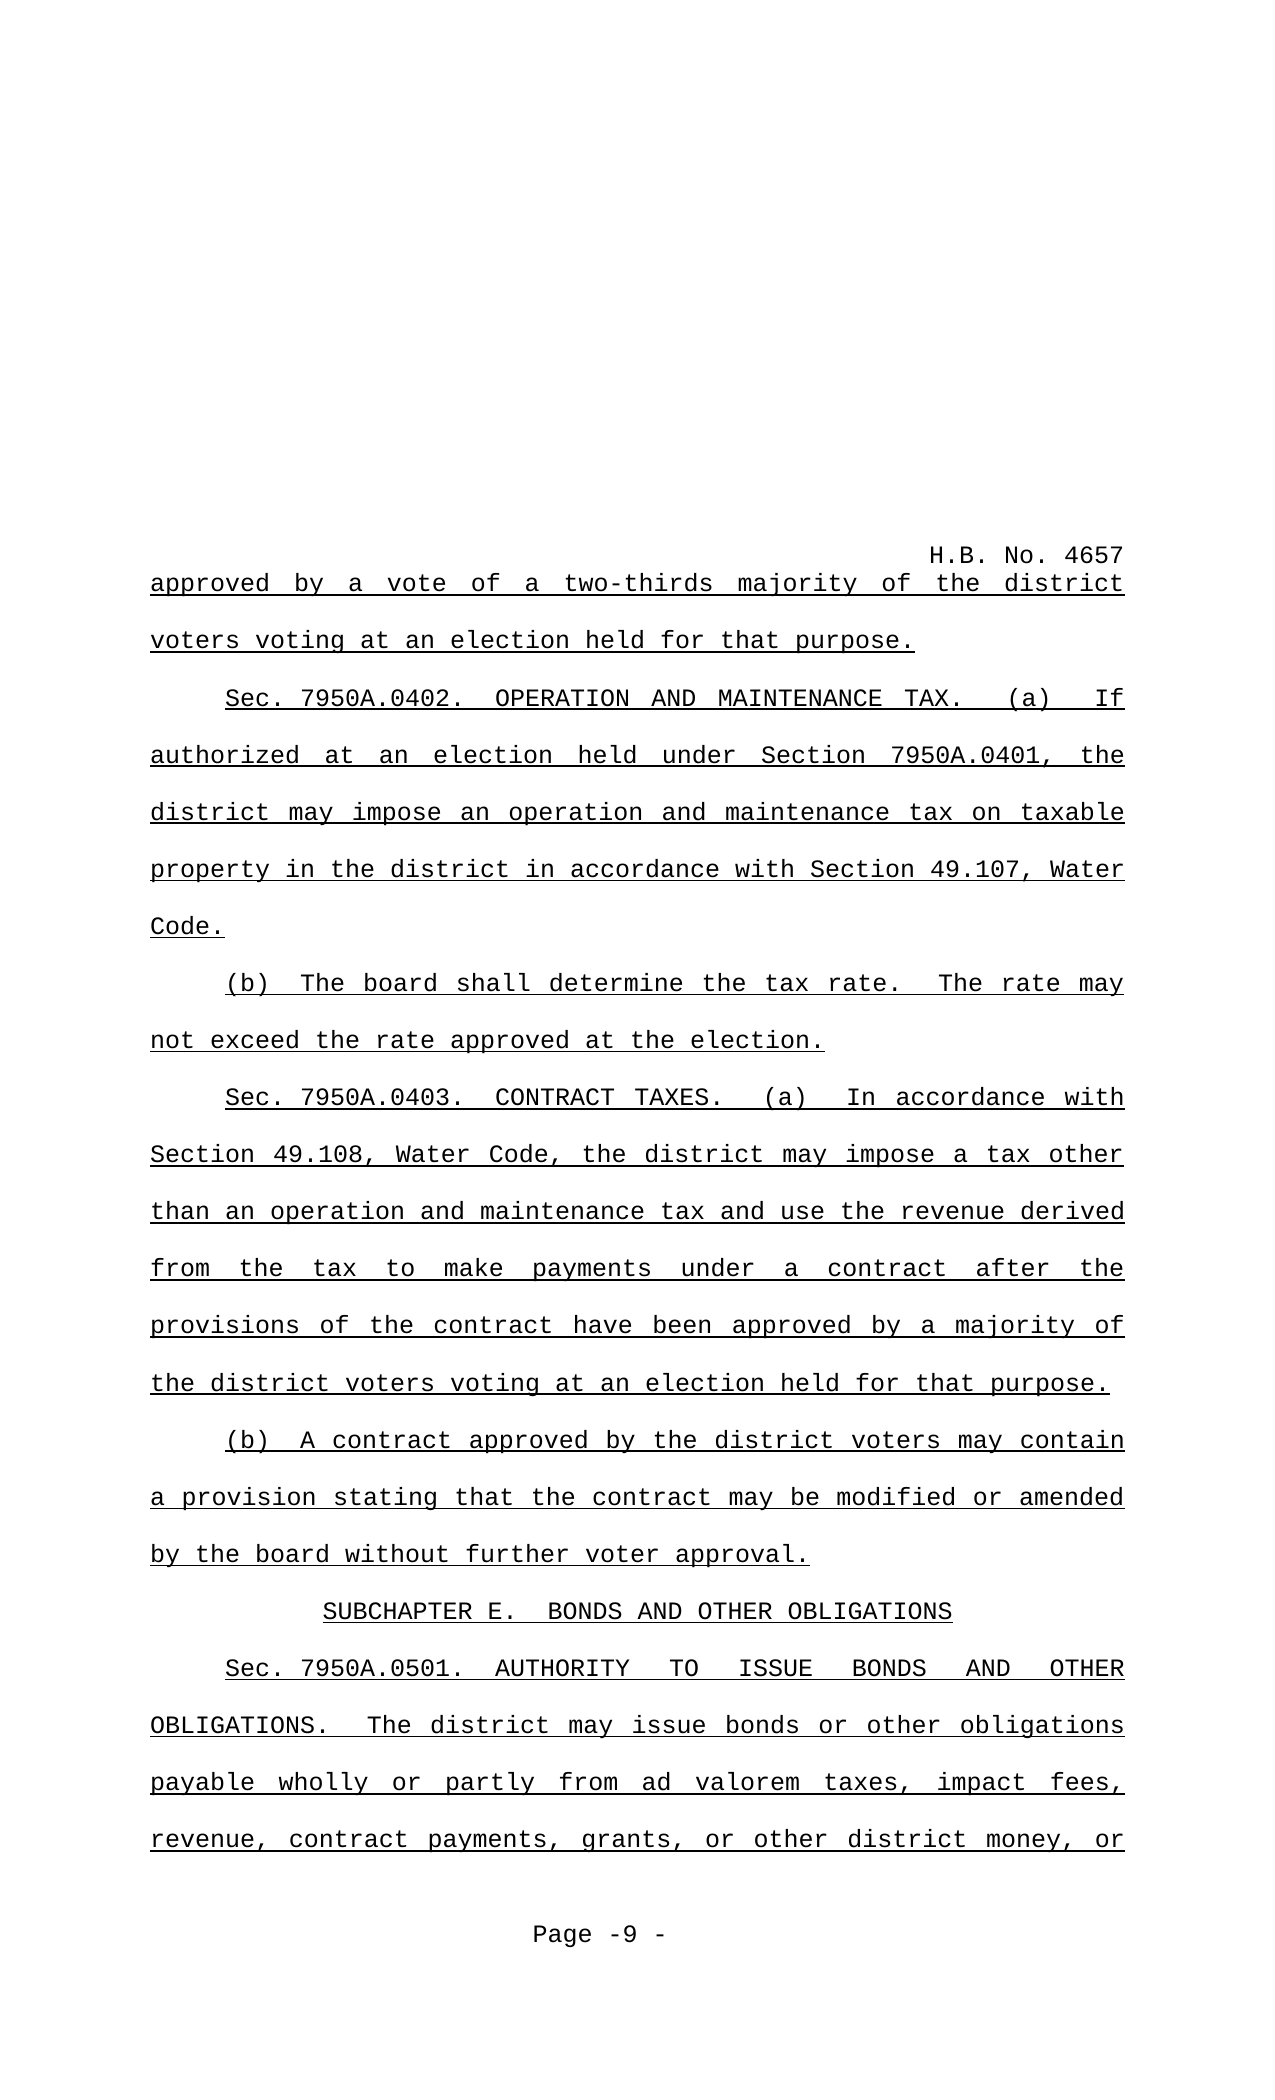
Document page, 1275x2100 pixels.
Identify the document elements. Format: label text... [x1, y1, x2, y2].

text Sec. 7950A.0402. OPERATION AND MAINTENANCE TAX. (a) If authorized at an election held under Section 7950A.0401, the district may impose an operation and maintenance tax on taxable property in the district in accordance with Section 49.107, Water Code. [150, 685, 1125, 765]
text Sec. 7950A.0402. OPERATION AND MAINTENANCE TAX. (a) If authorized at an election held under Section 7950A.0401, the district may impose an operation and maintenance tax on taxable property in the district in accordance with Section 49.107, Water Code. [150, 881, 1125, 942]
text SUBCHAPTER E. BONDS AND OTHER OBLIGATIONS [150, 1598, 1125, 1627]
text Sec. 7950A.0403. CONTRACT TAXES. (a) In accordance with Section 49.108, Water Code, the district may impose a tax other than an operation and maintenance tax and use the revenue derived from the tax to make payments under a contract after the provisions of the contract have been approved by a majority of the district voters voting at an election held for that purpose. [150, 1281, 1125, 1336]
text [150, 1795, 1125, 1850]
text (b) A contract approved by the district voters may contain a provision stating that the contract may be modified or amended by the board without further voter approval. [150, 1427, 1125, 1508]
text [150, 571, 1125, 594]
text Sec. 7950A.0402. OPERATION AND MAINTENANCE TAX. (a) If authorized at an election held under Section 7950A.0401, the district may impose an operation and maintenance tax on taxable property in the district in accordance with Section 49.107, Water Code. [150, 767, 1125, 822]
text Sec. 7950A.0403. CONTRACT TAXES. (a) In accordance with Section 49.108, Water Code, the district may impose a tax other than an operation and maintenance tax and use the revenue derived from the tax to make payments under a contract after the provisions of the contract have been approved by a majority of the district voters voting at an election held for that purpose. [150, 1224, 1125, 1279]
text Sec. 7950A.0402. OPERATION AND MAINTENANCE TAX. (a) If authorized at an election held under Section 7950A.0401, the district may impose an operation and maintenance tax on taxable property in the district in accordance with Section 49.107, Water Code. [150, 824, 1125, 880]
text (b) A contract approved by the district voters may contain a provision stating that the contract may be modified or amended by the board without further voter approval. [150, 1509, 1125, 1570]
text Sec. 7950A.0403. CONTRACT TAXES. (a) In accordance with Section 49.108, Water Code, the district may impose a tax other than an operation and maintenance tax and use the revenue derived from the tax to make payments under a contract after the provisions of the contract have been approved by a majority of the district voters voting at an election held for that purpose. [150, 1084, 1125, 1222]
text Sec. 7950A.0403. CONTRACT TAXES. (a) In accordance with Section 49.108, Water Code, the district may impose a tax other than an operation and maintenance tax and use the revenue derived from the tax to make payments under a contract after the provisions of the contract have been approved by a majority of the district voters voting at an election held for that purpose. [150, 1338, 1125, 1398]
text (b) The board shall determine the tax rate. The rate may not exceed the rate approved at the election. [150, 970, 1125, 1056]
